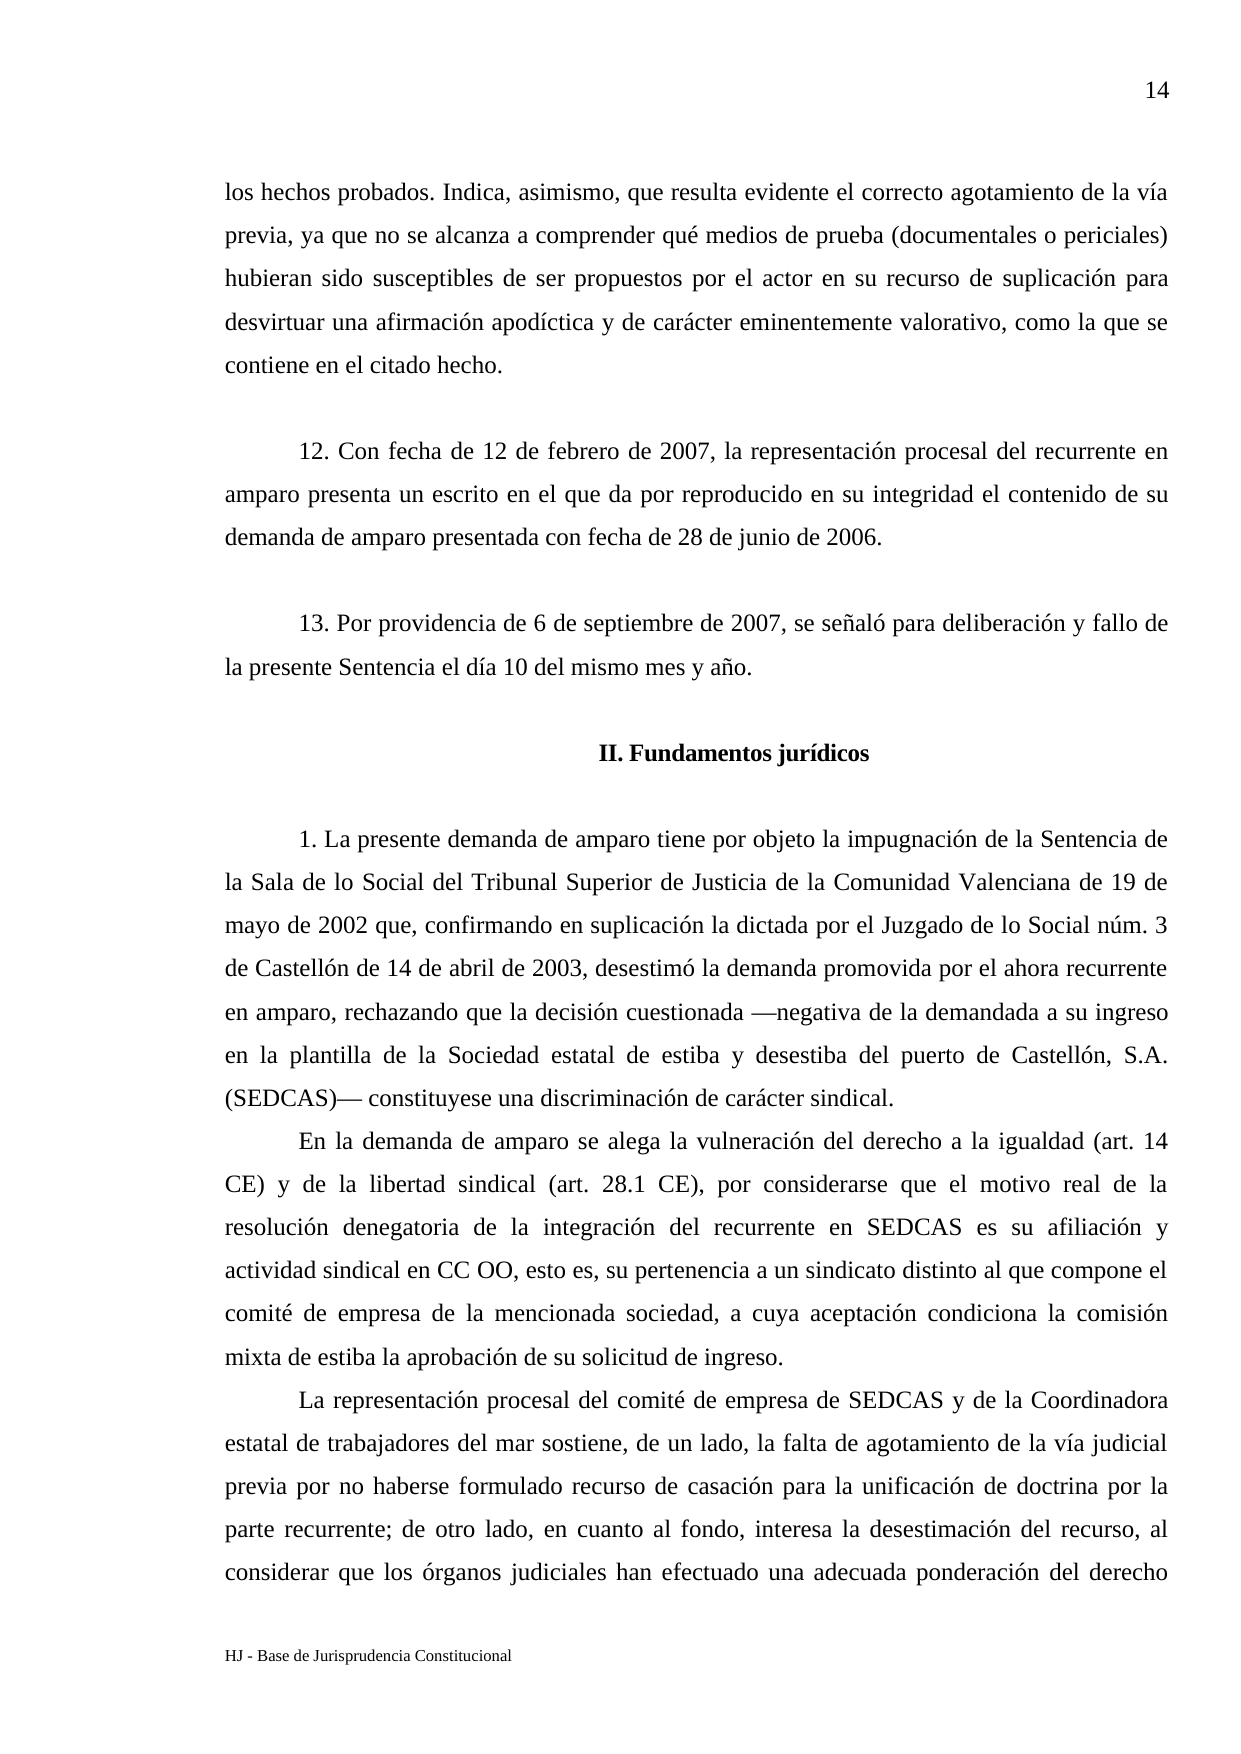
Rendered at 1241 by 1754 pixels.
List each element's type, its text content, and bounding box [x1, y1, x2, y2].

text 1. La presente demanda de amparo tiene por objeto la impugnación de la Sentencia de la Sala de lo Social del Tribunal Superior de Justicia de la Comunidad Valenciana de 19 de mayo de 2002 que, confirmando en suplicación la dictada por el Juzgado de lo Social núm. 3 de Castellón de 14 de abril de 2003, desestimó la demanda promovida por el ahora recurrente en amparo, rechazando que la decisión cuestionada —negativa de la demandada a su ingreso en la plantilla de la Sociedad estatal de estiba y desestiba del puerto de Castellón, S.A. (SEDCAS)— constituyese una discriminación de carácter sindical. [224, 824, 1169, 1112]
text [224, 1385, 1169, 1586]
text 12. Con fecha de 12 de febrero de 2007, la representación procesal del recurrente en amparo presenta un escrito en el que da por reproducido en su integridad el contenido de su demanda de amparo presentada con fecha de 28 de junio de 2006. [224, 436, 1169, 551]
text 13. Por providencia de 6 de septiembre de 2007, se señaló para deliberación y fallo de la presente Sentencia el día 10 del mismo mes y año. [224, 608, 1169, 680]
text En la demanda de amparo se alega la vulneración del derecho a la igualdad (art. 14 CE) y de la libertad sindical (art. 28.1 CE), por considerarse que el motivo real de la resolución denegatoria de la integración del recurrente en SEDCAS es su afiliación y actividad sindical en CC OO, esto es, su pertenencia a un sindicato distinto al que compone el comité de empresa de la mencionada sociedad, a cuya aceptación condiciona la comisión mixta de estiba la aprobación de su solicitud de ingreso. [224, 1126, 1169, 1370]
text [224, 177, 1169, 378]
subtitle II. Fundamentos jurídicos [224, 738, 1169, 767]
